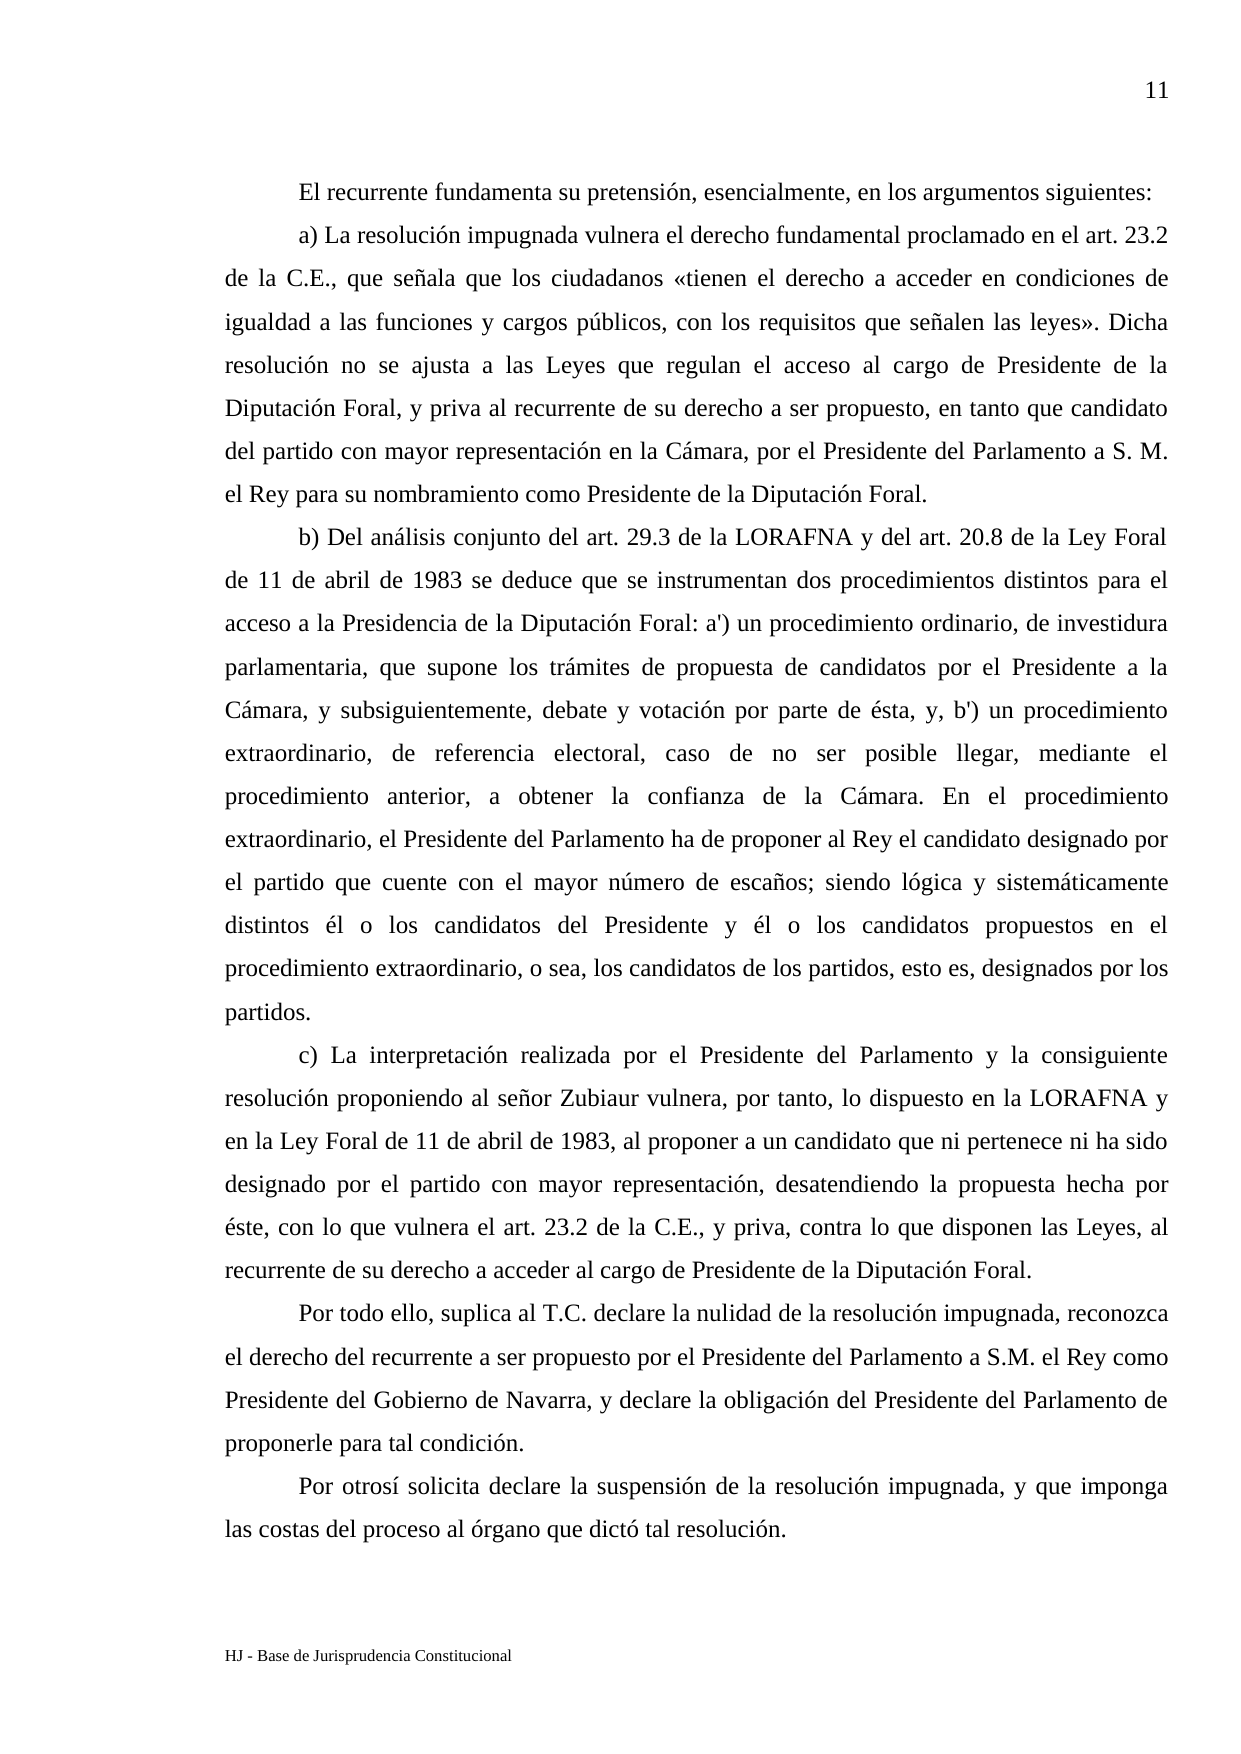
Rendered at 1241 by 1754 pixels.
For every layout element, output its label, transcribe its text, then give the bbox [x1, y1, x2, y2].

text El recurrente fundamenta su pretensión, esencialmente, en los argumentos siguientes: [224, 177, 1169, 206]
text Por todo ello, suplica al T.C. declare la nulidad de la resolución impugnada, reconozca el derecho del recurrente a ser propuesto por el Presidente del Parlamento a S.M. el Rey como Presidente del Gobierno de Navarra, y declare la obligación del Presidente del Parlamento de proponerle para tal condición. [224, 1298, 1169, 1457]
text Por otrosí solicita declare la suspensión de la resolución impugnada, y que imponga las costas del proceso al órgano que dictó tal resolución. [224, 1471, 1169, 1543]
text a) La resolución impugnada vulnera el derecho fundamental proclamado en el art. 23.2 de la C.E., que señala que los ciudadanos «tienen el derecho a acceder en condiciones de igualdad a las funciones y cargos públicos, con los requisitos que señalen las leyes». Dicha resolución no se ajusta a las Leyes que regulan el acceso al cargo de Presidente de la Diputación Foral, y priva al recurrente de su derecho a ser propuesto, en tanto que candidato del partido con mayor representación en la Cámara, por el Presidente del Parlamento a S. M. el Rey para su nombramiento como Presidente de la Diputación Foral. [224, 220, 1169, 508]
text b) Del análisis conjunto del art. 29.3 de la LORAFNA y del art. 20.8 de la Ley Foral de 11 de abril de 1983 se deduce que se instrumentan dos procedimientos distintos para el acceso a la Presidencia de la Diputación Foral: a') un procedimiento ordinario, de investidura parlamentaria, que supone los trámites de propuesta de candidatos por el Presidente a la Cámara, y subsiguientemente, debate y votación por parte de ésta, y, b') un procedimiento extraordinario, de referencia electoral, caso de no ser posible llegar, mediante el procedimiento anterior, a obtener la confianza de la Cámara. En el procedimiento extraordinario, el Presidente del Parlamento ha de proponer al Rey el candidato designado por el partido que cuente con el mayor número de escaños; siendo lógica y sistemáticamente distintos él o los candidatos del Presidente y él o los candidatos propuestos en el procedimiento extraordinario, o sea, los candidatos de los partidos, esto es, designados por los partidos. [224, 522, 1169, 1025]
text c) La interpretación realizada por el Presidente del Parlamento y la consiguiente resolución proponiendo al señor Zubiaur vulnera, por tanto, lo dispuesto en la LORAFNA y en la Ley Foral de 11 de abril de 1983, al proponer a un candidato que ni pertenece ni ha sido designado por el partido con mayor representación, desatendiendo la propuesta hecha por éste, con lo que vulnera el art. 23.2 de la C.E., y priva, contra lo que disponen las Leyes, al recurrente de su derecho a acceder al cargo de Presidente de la Diputación Foral. [224, 1040, 1169, 1284]
